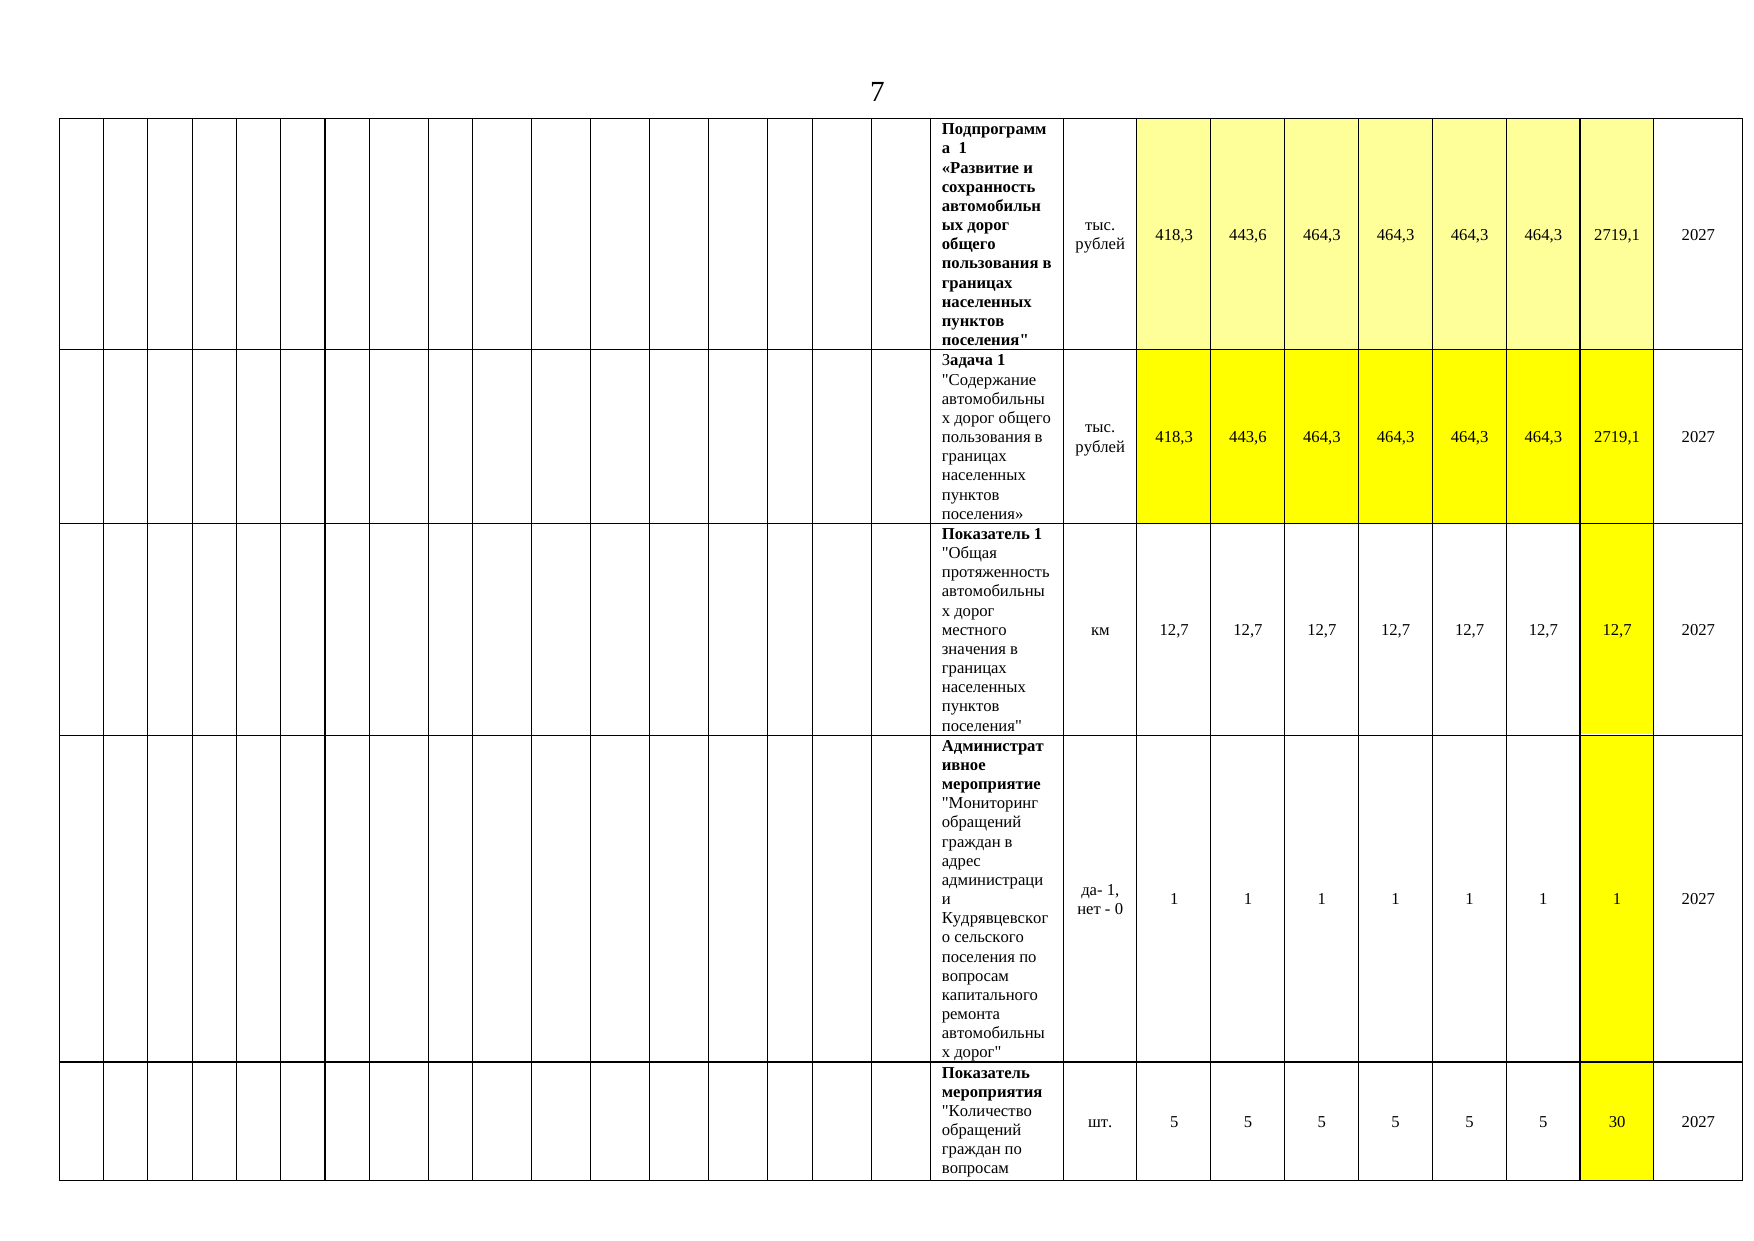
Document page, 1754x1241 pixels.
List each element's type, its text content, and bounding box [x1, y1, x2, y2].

table_cell тыс. рублей [1064, 350, 1136, 523]
table_cell [193, 119, 236, 349]
table_cell Показатель 1 "Общая протяженность автомобильных дорог местного значения в границах населенных пунктов поселения" [931, 524, 1063, 734]
table_cell 1 [1211, 736, 1284, 1061]
table_cell [532, 350, 590, 523]
table_cell [237, 350, 280, 523]
table_cell 12,7 [1359, 524, 1432, 734]
table_cell [429, 350, 472, 523]
table_cell [60, 119, 103, 349]
table_cell [326, 524, 369, 734]
table_cell 5 [1211, 1063, 1284, 1180]
table_cell [281, 524, 324, 734]
table_cell [326, 736, 369, 1061]
table_cell [532, 119, 590, 349]
table_cell [872, 736, 930, 1061]
table_cell 2027 [1654, 350, 1742, 523]
table_cell [650, 350, 708, 523]
table_cell [148, 736, 192, 1061]
table_cell 1 [1581, 736, 1653, 1061]
table_cell [872, 350, 930, 523]
table_cell 1 [1507, 736, 1579, 1061]
table_cell 418,3 [1137, 119, 1210, 349]
table_cell км [1064, 524, 1136, 734]
table_cell 464,3 [1433, 350, 1506, 523]
table_cell [193, 1063, 236, 1180]
table_cell 1 [1433, 736, 1506, 1061]
table_cell [591, 350, 649, 523]
table_cell 1 [1285, 736, 1358, 1061]
table_cell [532, 736, 590, 1061]
table_cell [473, 524, 531, 734]
table_cell 464,3 [1507, 350, 1579, 523]
table_cell [281, 350, 324, 523]
table_cell 443,6 [1211, 119, 1284, 349]
table_cell [473, 1063, 531, 1180]
table_cell [473, 736, 531, 1061]
table_cell [813, 524, 871, 734]
table_cell [768, 524, 812, 734]
table_cell [813, 1063, 871, 1180]
table_cell [148, 119, 192, 349]
table_cell тыс. рублей [1064, 119, 1136, 349]
table_cell 12,7 [1137, 524, 1210, 734]
table_cell [591, 1063, 649, 1180]
table_cell [60, 524, 103, 734]
table_cell [709, 350, 767, 523]
table_cell 2027 [1654, 1063, 1742, 1180]
table_cell [429, 736, 472, 1061]
table_cell [193, 736, 236, 1061]
table_cell [768, 736, 812, 1061]
table_cell 1 [1359, 736, 1432, 1061]
table_cell [104, 1063, 147, 1180]
table_cell 2027 [1654, 736, 1742, 1061]
table_cell 464,3 [1433, 119, 1506, 349]
table_cell 2719,1 [1581, 350, 1653, 523]
table_cell [104, 524, 147, 734]
table_cell [768, 350, 812, 523]
table_cell 464,3 [1285, 350, 1358, 523]
table_cell [768, 119, 812, 349]
table_cell Административное мероприятие "Мониторинг обращений граждан в адрес администрации Кудрявцевского сельского поселения по вопросам капитального ремонта автомобильных дорог" [931, 736, 1063, 1061]
table_cell 464,3 [1359, 119, 1432, 349]
table_cell [709, 1063, 767, 1180]
table_cell [237, 119, 280, 349]
table_cell 12,7 [1285, 524, 1358, 734]
table_cell [237, 524, 280, 734]
table_cell [148, 524, 192, 734]
table_cell Подпрограмма 1 «Развитие и сохранность автомобильных дорог общего пользования в границах населенных пунктов поселения" [931, 119, 1063, 349]
table_cell 12,7 [1581, 524, 1653, 734]
table_cell [281, 119, 324, 349]
table_cell [326, 119, 369, 349]
table_cell 12,7 [1433, 524, 1506, 734]
table_cell [591, 736, 649, 1061]
table_cell 2027 [1654, 524, 1742, 734]
table_cell 1 [1137, 736, 1210, 1061]
table_cell [429, 524, 472, 734]
table_cell 12,7 [1211, 524, 1284, 734]
table_cell [326, 350, 369, 523]
table_cell [709, 119, 767, 349]
table_cell [813, 119, 871, 349]
table_cell [650, 736, 708, 1061]
table_cell [709, 524, 767, 734]
table_cell [532, 524, 590, 734]
table_cell [370, 736, 428, 1061]
table_cell [872, 1063, 930, 1180]
table_cell [768, 1063, 812, 1180]
table_cell 30 [1581, 1063, 1653, 1180]
table_cell [650, 119, 708, 349]
table_cell [872, 119, 930, 349]
table_cell 5 [1137, 1063, 1210, 1180]
table_cell 2027 [1654, 119, 1742, 349]
table_cell [60, 736, 103, 1061]
table_cell 443,6 [1211, 350, 1284, 523]
table_cell [370, 1063, 428, 1180]
table_cell 464,3 [1359, 350, 1432, 523]
table_cell [370, 350, 428, 523]
table_cell [532, 1063, 590, 1180]
table_cell 418,3 [1137, 350, 1210, 523]
table_cell [370, 119, 428, 349]
table_cell 464,3 [1285, 119, 1358, 349]
table_cell [60, 350, 103, 523]
table_cell [104, 736, 147, 1061]
table_cell [429, 1063, 472, 1180]
table_cell 2719,1 [1581, 119, 1653, 349]
table_cell [237, 1063, 280, 1180]
table_cell [370, 524, 428, 734]
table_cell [931, 1063, 1063, 1180]
table_cell 5 [1507, 1063, 1579, 1180]
table_cell [813, 350, 871, 523]
table_cell [326, 1063, 369, 1180]
table_cell [104, 119, 147, 349]
table_cell [473, 350, 531, 523]
table_cell [591, 524, 649, 734]
table_cell 464,3 [1507, 119, 1579, 349]
table_cell [473, 119, 531, 349]
table_cell [281, 736, 324, 1061]
table_cell [193, 524, 236, 734]
table_cell [148, 1063, 192, 1180]
table_cell [709, 736, 767, 1061]
table_cell 5 [1285, 1063, 1358, 1180]
table_cell [237, 736, 280, 1061]
table_cell 5 [1359, 1063, 1432, 1180]
table_cell [650, 1063, 708, 1180]
table_cell [281, 1063, 324, 1180]
table_cell [650, 524, 708, 734]
table_cell [872, 524, 930, 734]
table_cell [813, 736, 871, 1061]
table_cell [148, 350, 192, 523]
table_cell [193, 350, 236, 523]
table_cell 12,7 [1507, 524, 1579, 734]
table_cell [591, 119, 649, 349]
table_cell [104, 350, 147, 523]
table_cell [429, 119, 472, 349]
table_cell да- 1, нет - 0 [1064, 736, 1136, 1061]
table_cell [60, 1063, 103, 1180]
table_cell шт. [1064, 1063, 1136, 1180]
table_cell 5 [1433, 1063, 1506, 1180]
table_cell Задача 1 "Содержание автомобильных дорог общего пользования в границах населенных пунктов поселения» [931, 350, 1063, 523]
